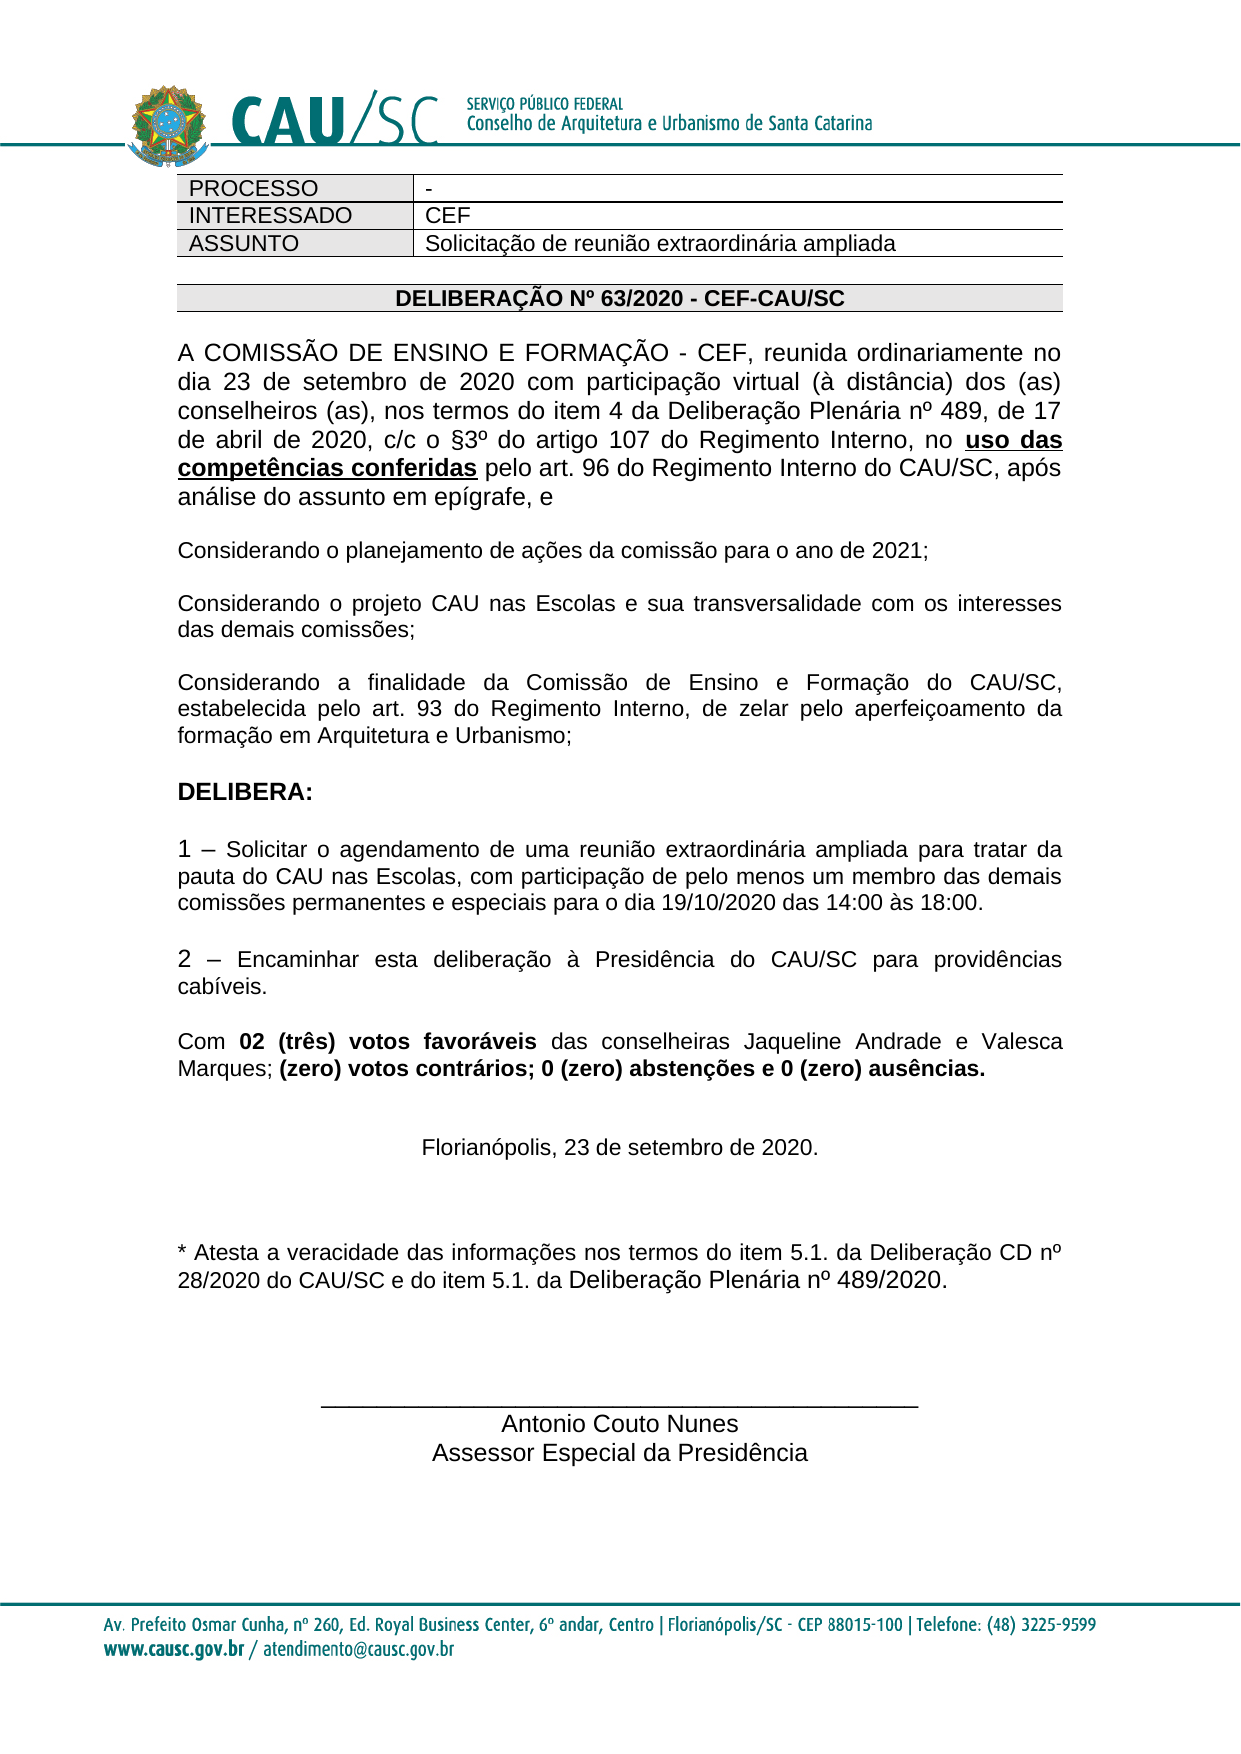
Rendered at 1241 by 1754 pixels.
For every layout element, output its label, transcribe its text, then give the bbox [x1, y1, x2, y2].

text 1 – Solicitar o agendamento de uma reunião extraordinária ampliada para tratar da pauta do CAU nas Escolas, com participação de pelo menos um membro das demais comissões permanentes e especiais para o dia 19/10/2020 das 14:00 às 18:00. [177, 834, 1063, 916]
table_cell Solicitação de reunião extraordinária ampliada [414, 230, 1063, 256]
table_cell CEF [414, 203, 1063, 229]
text Florianópolis, 23 de setembro de 2020. [177, 1134, 1063, 1160]
text Assessor Especial da Presidência [177, 1438, 1063, 1467]
text Considerando o projeto CAU nas Escolas e sua transversalidade com os interesses das demais comissões; [177, 590, 1063, 643]
text * Atesta a veracidade das informações nos termos do item 5.1. da Deliberação CD nº 28/2020 do CAU/SC e do item 5.1. da Deliberação Plenária nº 489/2020. [177, 1239, 1063, 1294]
text Antonio Couto Nunes [177, 1409, 1063, 1438]
table_header - [414, 175, 1063, 201]
table_header DELIBERAÇÃO Nº 63/2020 - CEF-CAU/SC [177, 285, 1063, 311]
table_cell INTERESSADO [177, 203, 413, 229]
text ___________________________________________ [177, 1381, 1063, 1409]
text 2 – Encaminhar esta deliberação à Presidência do CAU/SC para providências cabíveis. [177, 944, 1063, 999]
table_header PROCESSO [177, 175, 413, 201]
text Considerando a finalidade da Comissão de Ensino e Formação do CAU/SC, estabelecida pelo art. 93 do Regimento Interno, de zelar pelo aperfeiçoamento da formação em Arquitetura e Urbanismo; [177, 669, 1063, 748]
text Com 02 (três) votos favoráveis das conselheiras Jaqueline Andrade e Valesca Marques; (zero) votos contrários; 0 (zero) abstenções e 0 (zero) ausências. [177, 1028, 1063, 1081]
text Considerando o planejamento de ações da comissão para o ano de 2021; [177, 537, 1063, 563]
table_cell ASSUNTO [177, 230, 413, 256]
picture [0, 3, 1241, 1751]
text A COMISSÃO DE ENSINO E FORMAÇÃO - CEF, reunida ordinariamente no dia 23 de setembro de 2020 com participação virtual (à distância) dos (as) conselheiros (as), nos termos do item 4 da Deliberação Plenária nº 489, de 17 de abril de 2020, c/c o §3º do artigo 107 do Regimento Interno, no uso das competências conferidas pelo art. 96 do Regimento Interno do CAU/SC, após análise do assunto em epígrafe, e [177, 338, 1063, 511]
text DELIBERA: [177, 777, 1063, 806]
